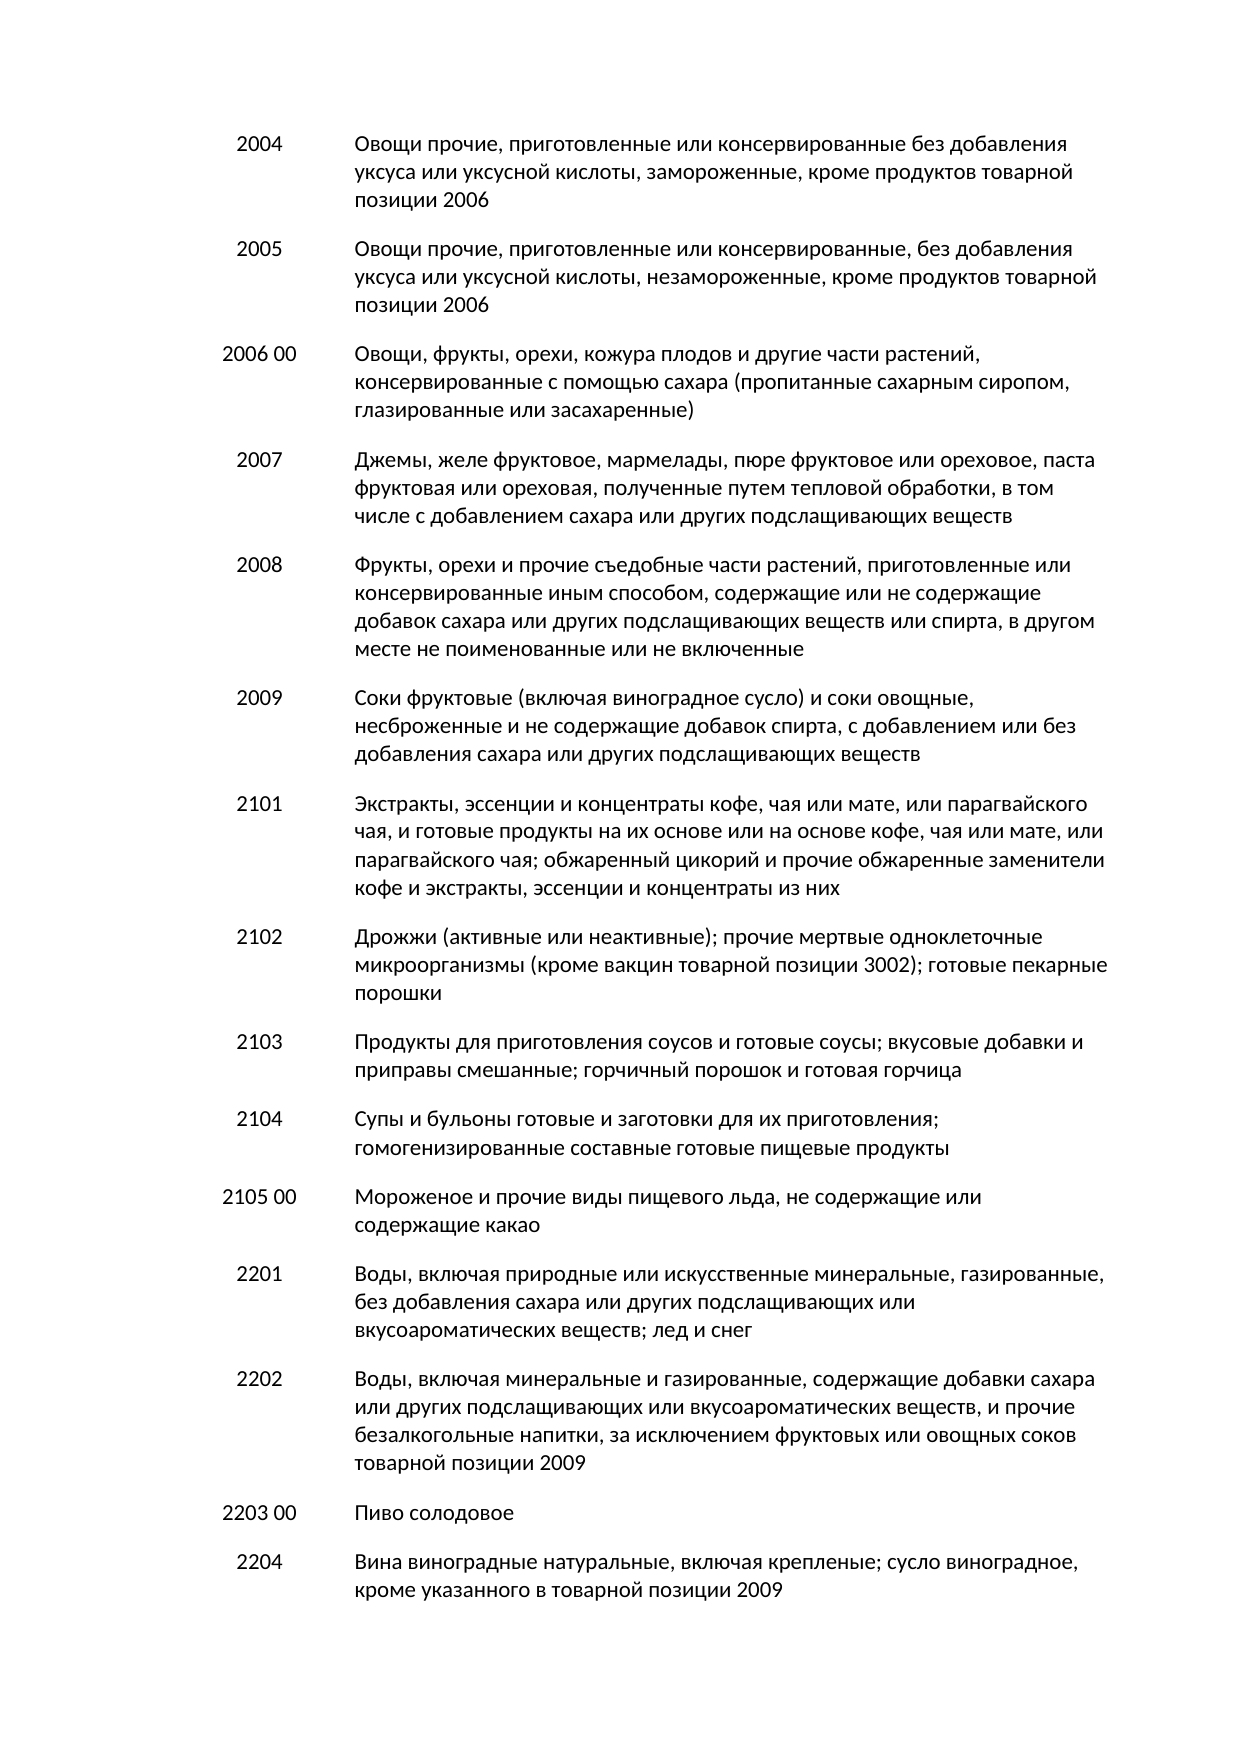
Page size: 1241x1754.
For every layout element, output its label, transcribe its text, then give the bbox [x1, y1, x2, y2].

table_cell Джемы, желе фруктовое, мармелады, пюре фруктовое или ореховое, паста фруктовая или ореховая, полученные путем тепловой обработки, в том числе с добавлением сахара или других подслащивающих веществ [348, 434, 1116, 539]
table_cell 2104 [171, 1094, 348, 1171]
table_cell 2202 [171, 1354, 348, 1487]
table_cell 2103 [171, 1017, 348, 1094]
table_cell 2006 00 [171, 329, 348, 434]
table_cell Овощи, фрукты, орехи, кожура плодов и другие части растений, консервированные с помощью сахара (пропитанные сахарным сиропом, глазированные или засахаренные) [348, 329, 1116, 434]
table_cell 2203 00 [171, 1487, 348, 1536]
table_cell 2004 [171, 118, 348, 223]
table_cell Воды, включая природные или искусственные минеральные, газированные, без добавления сахара или других подслащивающих или вкусоароматических веществ; лед и снег [348, 1249, 1116, 1354]
table_cell 2101 [171, 778, 348, 911]
table_cell Овощи прочие, приготовленные или консервированные без добавления уксуса или уксусной кислоты, замороженные, кроме продуктов товарной позиции 2006 [348, 118, 1116, 223]
table_cell Фрукты, орехи и прочие съедобные части растений, приготовленные или консервированные иным способом, содержащие или не содержащие добавок сахара или других подслащивающих веществ или спирта, в другом месте не поименованные или не включенные [348, 539, 1116, 673]
table_cell Супы и бульоны готовые и заготовки для их приготовления; гомогенизированные составные готовые пищевые продукты [348, 1094, 1116, 1171]
table_cell 2007 [171, 434, 348, 539]
table_cell Продукты для приготовления соусов и готовые соусы; вкусовые добавки и приправы смешанные; горчичный порошок и готовая горчица [348, 1017, 1116, 1094]
table_cell Воды, включая минеральные и газированные, содержащие добавки сахара или других подслащивающих или вкусоароматических веществ, и прочие безалкогольные напитки, за исключением фруктовых или овощных соков товарной позиции 2009 [348, 1354, 1116, 1487]
table_cell Пиво солодовое [348, 1487, 1116, 1536]
table_cell 2204 [171, 1536, 348, 1614]
table_cell Мороженое и прочие виды пищевого льда, не содержащие или содержащие какао [348, 1171, 1116, 1248]
table_cell Экстракты, эссенции и концентраты кофе, чая или мате, или парагвайского чая, и готовые продукты на их основе или на основе кофе, чая или мате, или парагвайского чая; обжаренный цикорий и прочие обжаренные заменители кофе и экстракты, эссенции и концентраты из них [348, 778, 1116, 911]
table_cell 2105 00 [171, 1171, 348, 1248]
table_cell 2009 [171, 673, 348, 778]
table_cell Дрожжи (активные или неактивные); прочие мертвые одноклеточные микроорганизмы (кроме вакцин товарной позиции 3002); готовые пекарные порошки [348, 911, 1116, 1017]
table_cell 2005 [171, 224, 348, 329]
table_cell Вина виноградные натуральные, включая крепленые; сусло виноградное, кроме указанного в товарной позиции 2009 [348, 1536, 1116, 1614]
table_cell Овощи прочие, приготовленные или консервированные, без добавления уксуса или уксусной кислоты, незамороженные, кроме продуктов товарной позиции 2006 [348, 224, 1116, 329]
table_cell 2102 [171, 911, 348, 1017]
table_cell 2008 [171, 539, 348, 673]
table_cell Соки фруктовые (включая виноградное сусло) и соки овощные, несброженные и не содержащие добавок спирта, с добавлением или без добавления сахара или других подслащивающих веществ [348, 673, 1116, 778]
table_cell 2201 [171, 1249, 348, 1354]
